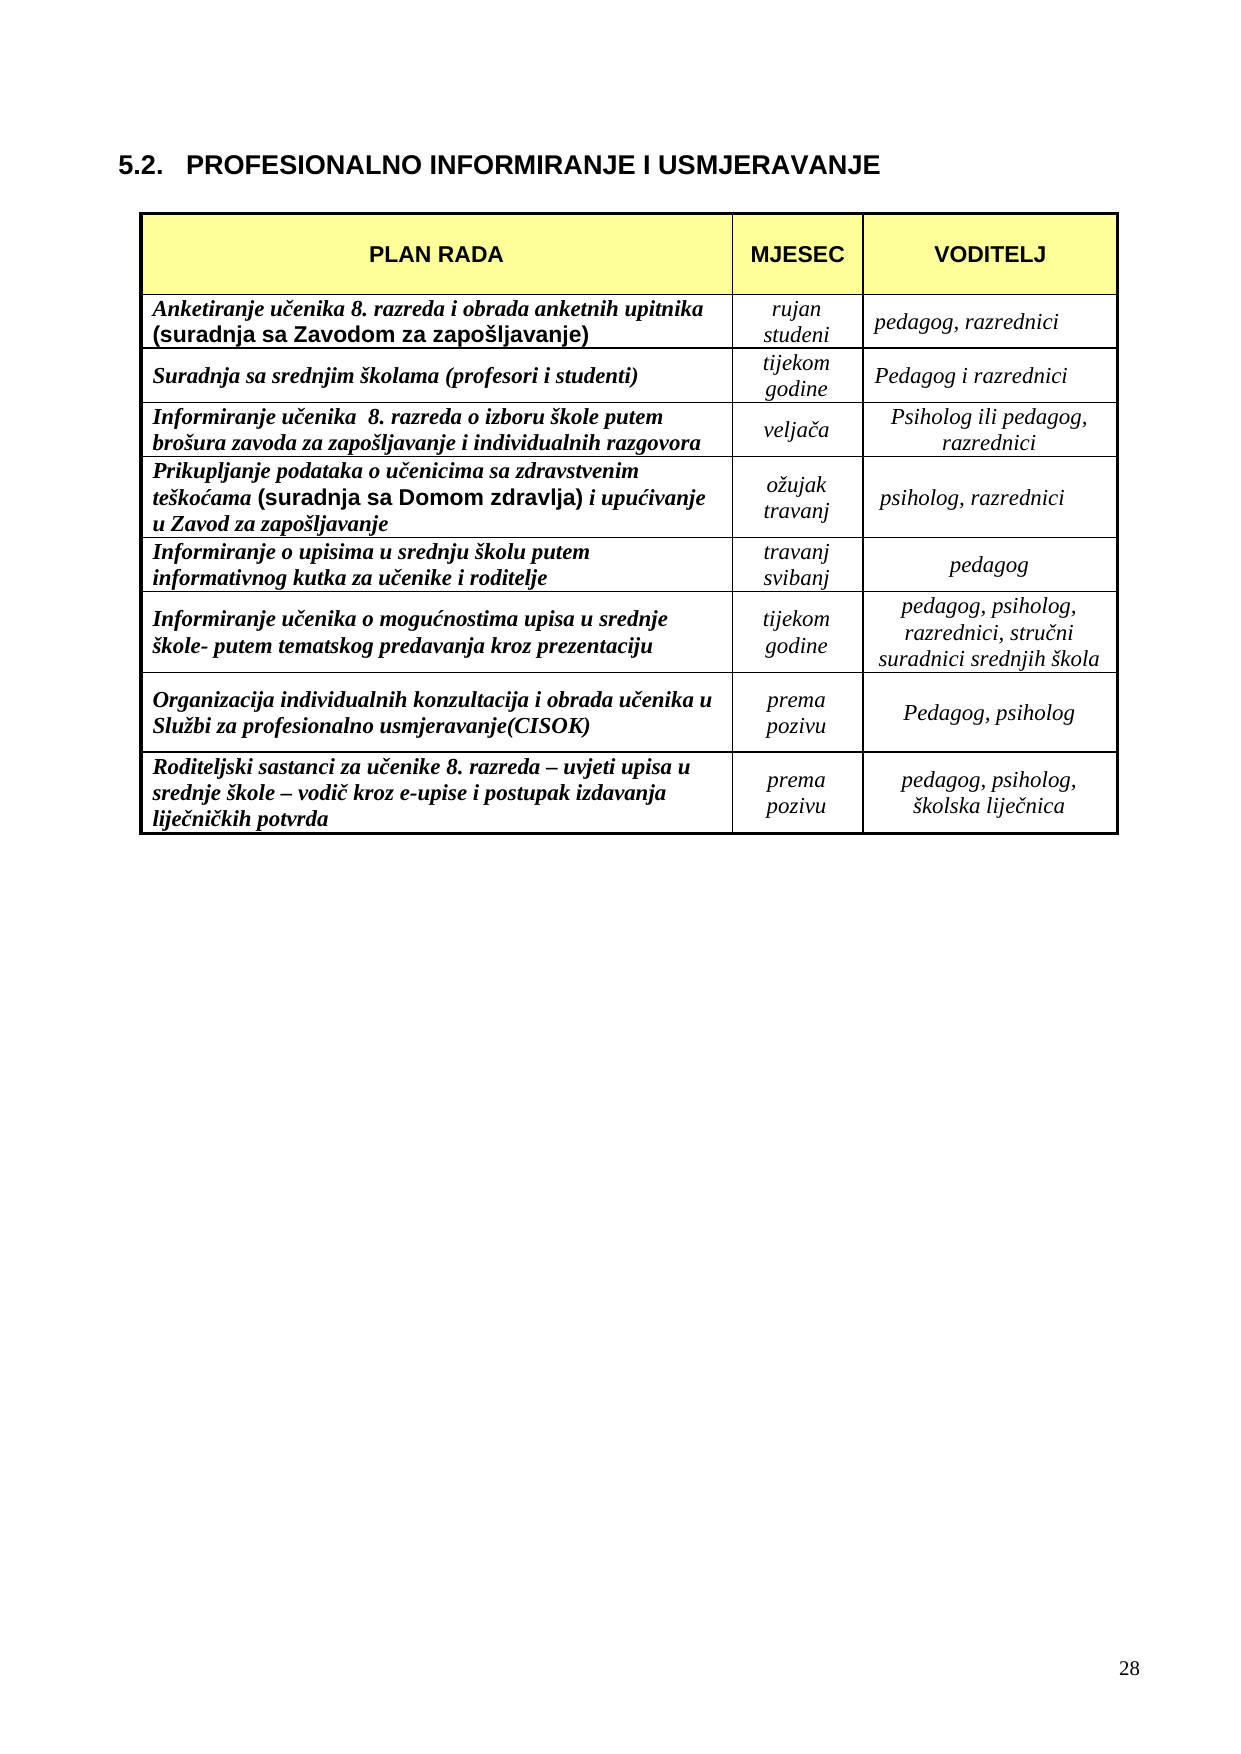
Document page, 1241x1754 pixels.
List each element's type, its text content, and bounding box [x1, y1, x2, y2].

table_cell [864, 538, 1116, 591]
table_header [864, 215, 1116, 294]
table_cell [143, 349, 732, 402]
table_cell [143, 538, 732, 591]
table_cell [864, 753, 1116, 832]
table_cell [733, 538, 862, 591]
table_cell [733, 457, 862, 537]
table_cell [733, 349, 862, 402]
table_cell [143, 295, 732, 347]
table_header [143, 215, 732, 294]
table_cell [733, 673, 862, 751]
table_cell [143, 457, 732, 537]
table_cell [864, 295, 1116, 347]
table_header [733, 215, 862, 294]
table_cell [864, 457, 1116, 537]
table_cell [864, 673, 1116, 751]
text 5.2. PROFESIONALNO INFORMIRANJE I USMJERAVANJE [118, 149, 1140, 181]
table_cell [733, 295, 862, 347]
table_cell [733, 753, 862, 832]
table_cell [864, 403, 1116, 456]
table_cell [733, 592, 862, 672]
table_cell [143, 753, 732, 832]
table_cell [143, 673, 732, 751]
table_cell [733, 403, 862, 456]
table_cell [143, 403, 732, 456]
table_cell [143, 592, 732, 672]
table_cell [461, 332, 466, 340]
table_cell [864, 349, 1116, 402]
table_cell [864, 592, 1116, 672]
